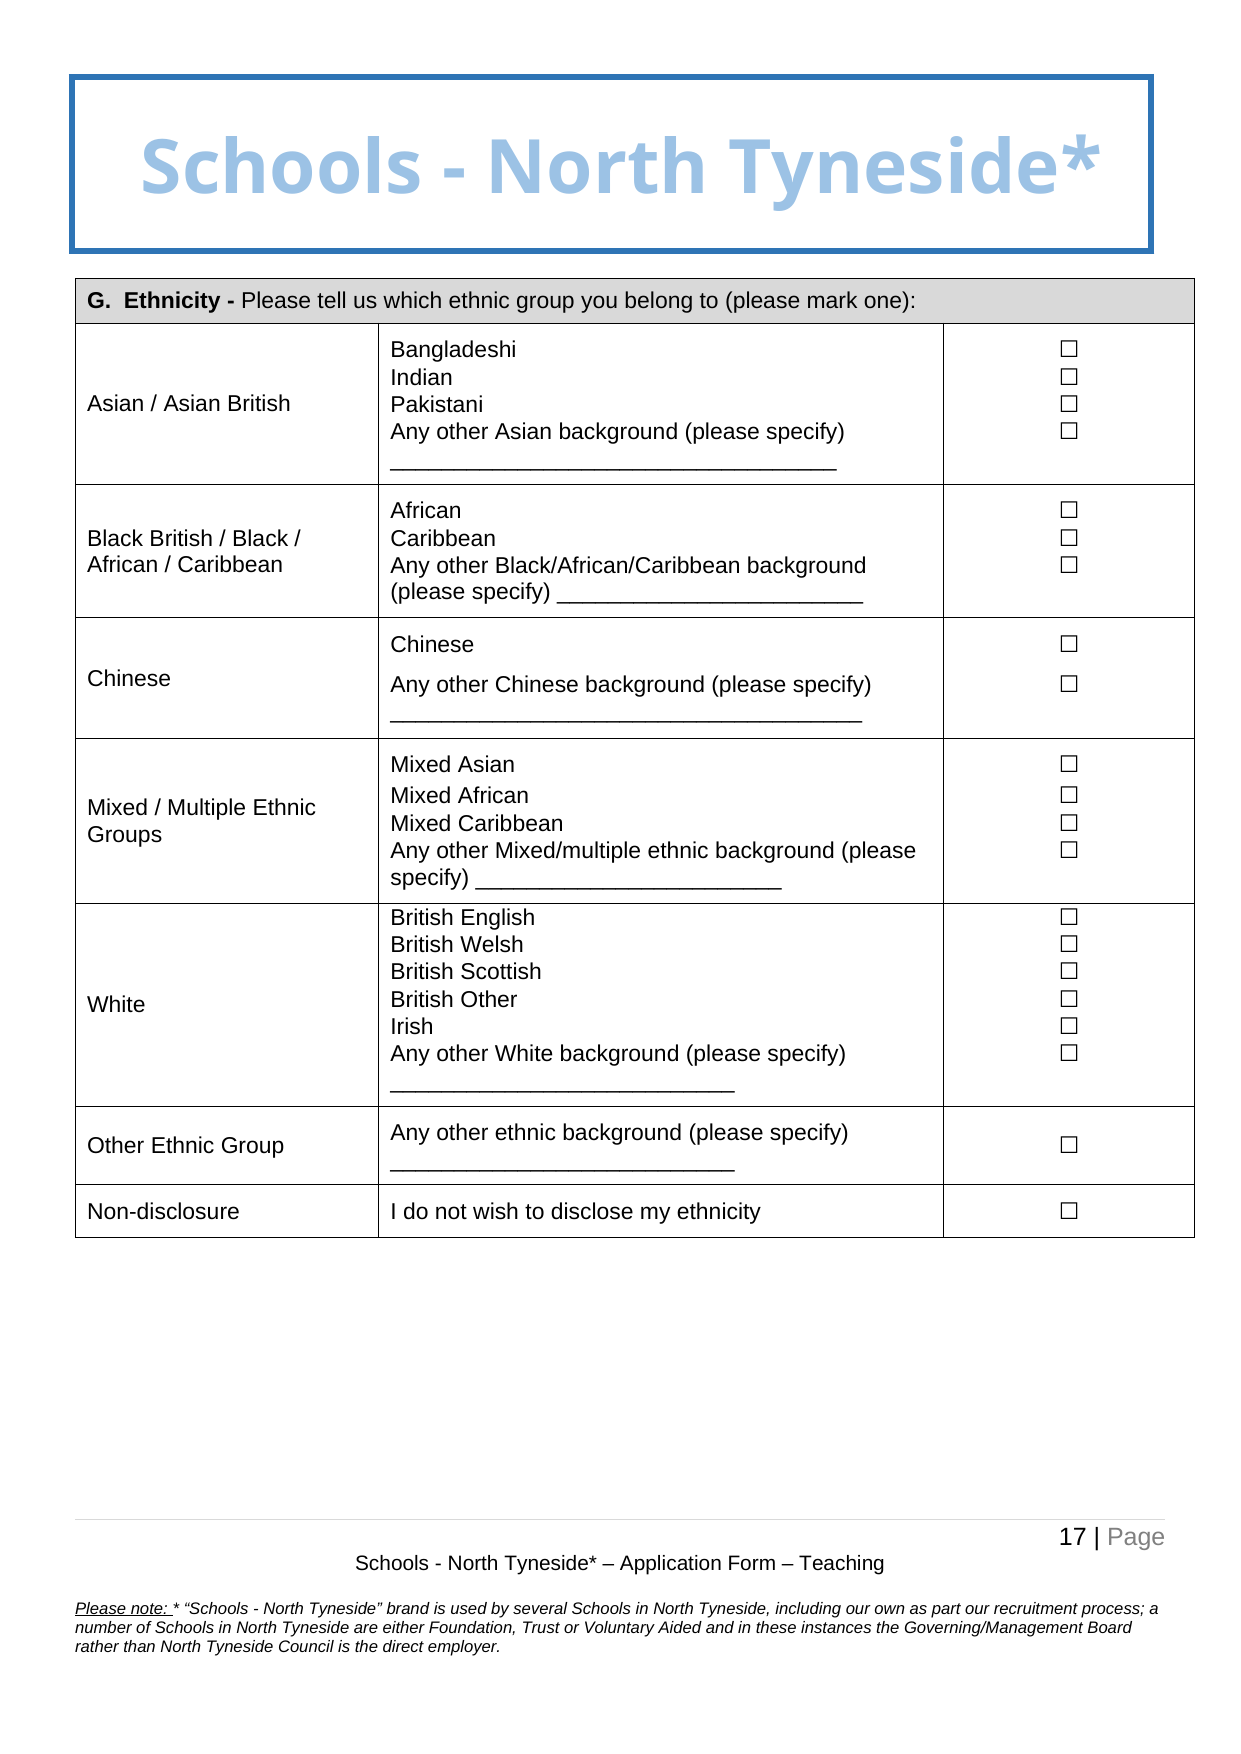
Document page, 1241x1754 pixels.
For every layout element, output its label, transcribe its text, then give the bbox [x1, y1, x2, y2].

table_cell Any other Chinese background (please specify) _____________________________________ [379, 657, 943, 738]
table_cell British Other [379, 985, 943, 1012]
table_cell ☐ [944, 904, 1194, 930]
table_cell Mixed Asian [379, 739, 943, 781]
table_cell Other Ethnic Group [76, 1107, 378, 1184]
table_cell Pakistani [379, 390, 943, 417]
table_cell ☐ [944, 390, 1194, 417]
table_cell White [76, 904, 378, 1106]
table_cell Any other Black/African/Caribbean background (please specify) ________________________ [379, 551, 943, 617]
table_cell Any other ethnic background (please specify) ___________________________ [379, 1107, 943, 1184]
table_cell ☐ [944, 1039, 1194, 1106]
table_cell Any other Asian background (please specify) ___________________________________ [379, 417, 943, 483]
table_cell Mixed / Multiple Ethnic Groups [76, 739, 378, 902]
table_cell ☐ [944, 657, 1194, 738]
table_cell I do not wish to disclose my ethnicity [379, 1185, 943, 1237]
table_cell ☐ [944, 363, 1194, 390]
table_cell Irish [379, 1012, 943, 1039]
table_cell British Welsh [379, 930, 943, 957]
table_cell ☐ [944, 809, 1194, 836]
table_cell British English [379, 904, 943, 930]
table_cell Indian [379, 363, 943, 390]
table_cell African [379, 485, 943, 523]
table_cell ☐ [944, 524, 1194, 551]
table_cell ☐ [944, 551, 1194, 617]
table_cell Non-disclosure [76, 1185, 378, 1237]
table_cell ☐ [944, 836, 1194, 902]
table_cell ☐ [944, 324, 1194, 362]
table_cell ☐ [944, 957, 1194, 984]
table_cell Asian / Asian British [76, 324, 378, 483]
table_cell ☐ [944, 739, 1194, 781]
table_cell ☐ [944, 618, 1194, 657]
table_cell Bangladeshi [379, 324, 943, 362]
table_cell Caribbean [379, 524, 943, 551]
table_cell Any other White background (please specify) ___________________________ [379, 1039, 943, 1106]
table_cell ☐ [944, 985, 1194, 1012]
table_cell ☐ [944, 485, 1194, 523]
table_cell ☐ [944, 1012, 1194, 1039]
table_cell ☐ [944, 781, 1194, 809]
table_cell Black British / Black / African / Caribbean [76, 485, 378, 617]
table_cell Chinese [379, 618, 943, 657]
table_cell ☐ [944, 417, 1194, 483]
table_cell Mixed African [379, 781, 943, 809]
table_cell British Scottish [379, 957, 943, 984]
table_header G. Ethnicity - Please tell us which ethnic group you belong to (please mark one): [76, 279, 1194, 323]
table_cell Mixed Caribbean [379, 809, 943, 836]
table_cell ☐ [944, 1107, 1194, 1184]
table_cell ☐ [944, 1185, 1194, 1237]
table_cell Any other Mixed/multiple ethnic background (please specify) ________________________ [379, 836, 943, 902]
table_cell Chinese [76, 618, 378, 738]
table_cell ☐ [944, 930, 1194, 957]
